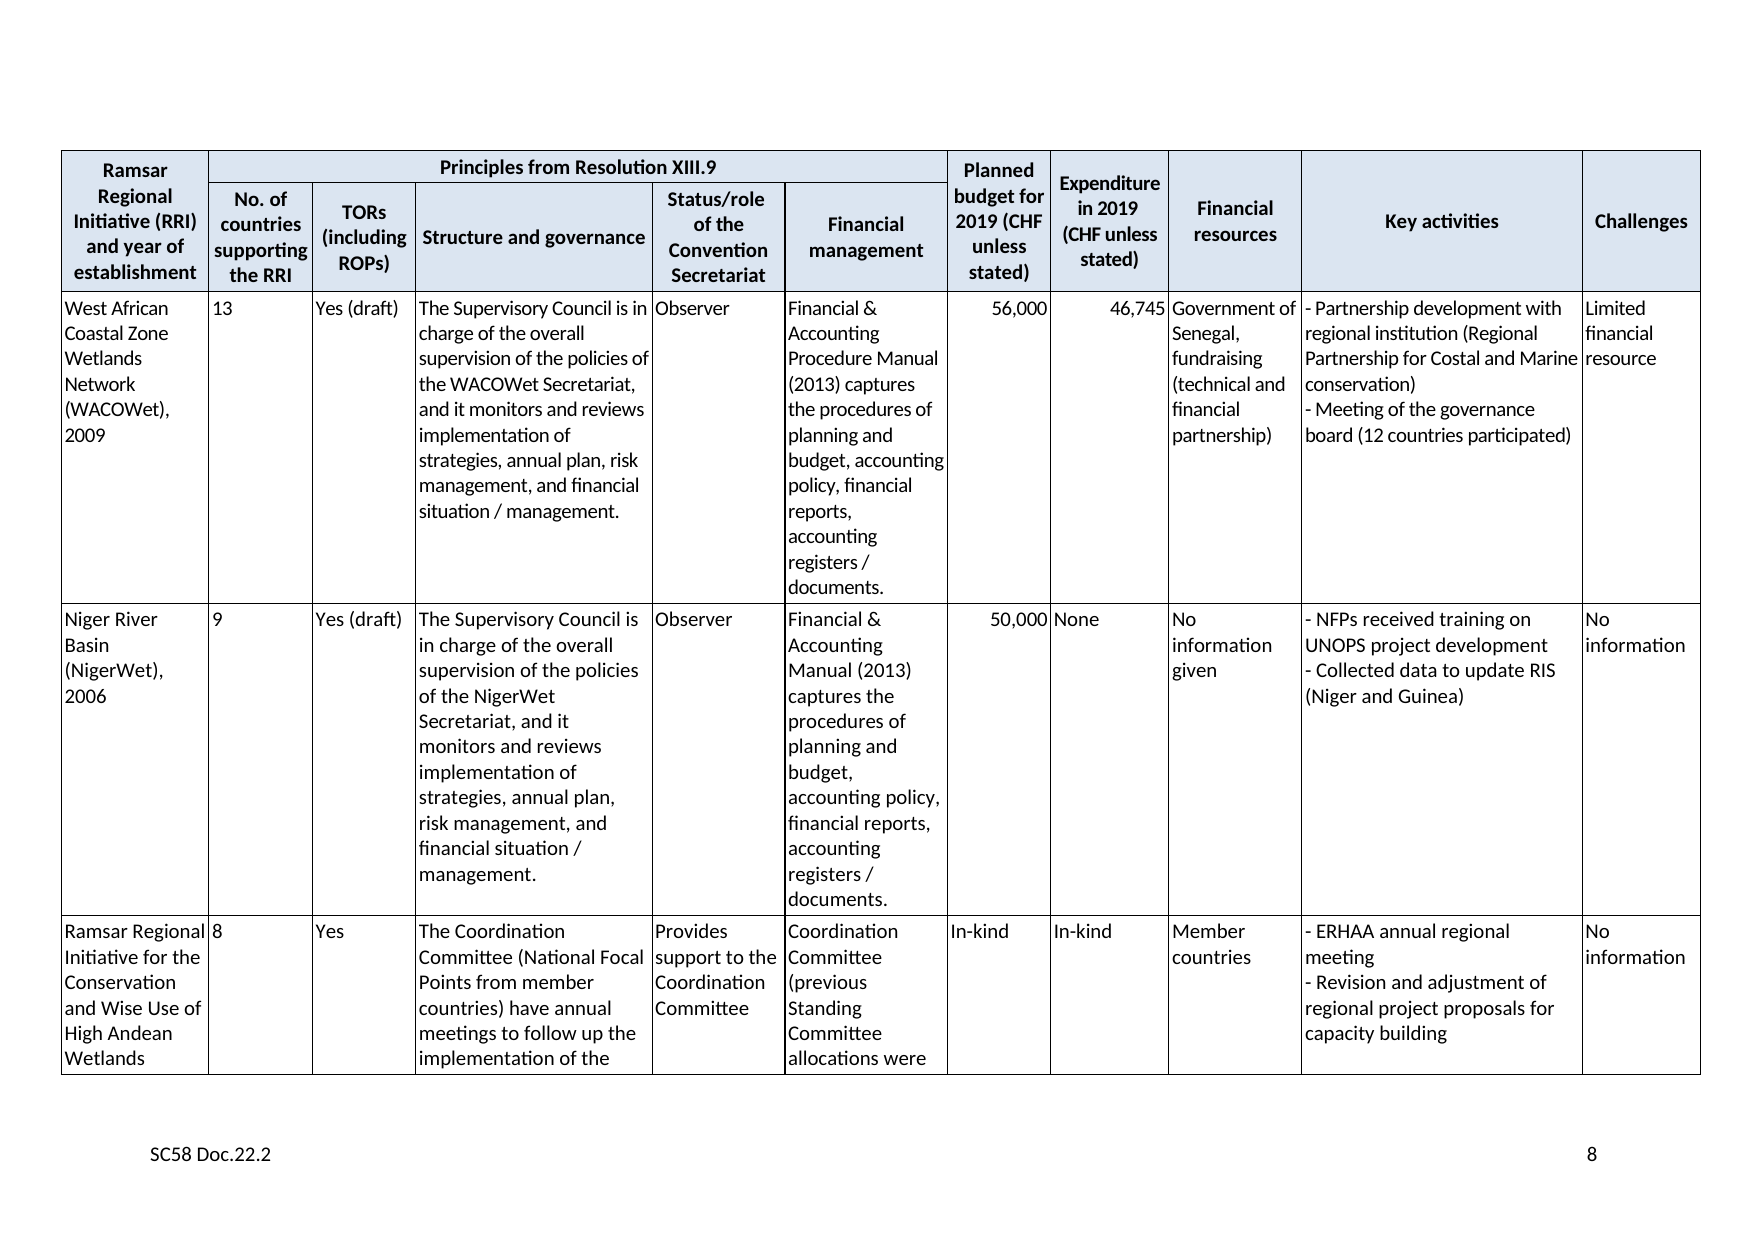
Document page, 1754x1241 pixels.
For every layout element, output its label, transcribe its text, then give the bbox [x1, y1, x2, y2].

table_cell Government of Senegal, fundraising (technical and financial partnership) [1169, 292, 1301, 603]
table_cell Financial & Accounting Procedure Manual (2013) captures the procedures of planning and budget, accounting policy, financial reports, accounting registers / documents. [786, 292, 947, 603]
table_cell Member countries [1169, 916, 1301, 1074]
table_cell None [1051, 604, 1168, 914]
table_cell Provides support to the Coordination Committee [653, 916, 784, 1074]
table_cell Financial & Accounting Manual (2013) captures the procedures of planning and budget, accounting policy, financial reports, accounting registers / documents. [786, 604, 947, 914]
table_header Challenges [1583, 151, 1700, 291]
table_cell The Supervisory Council is in charge of the overall supervision of the policies of the NigerWet Secretariat, and it monitors and reviews implementation of strategies, annual plan, risk management, and financial situation / management. [416, 604, 652, 914]
table_cell No. of countries supporting the RRI [209, 183, 312, 291]
table_header Ramsar Regional Initiative (RRI) and year of establishment [62, 151, 208, 291]
table_cell 56,000 [948, 292, 1050, 603]
table_cell No information given [1169, 604, 1301, 914]
table_cell Observer [653, 292, 784, 603]
table_header Principles from Resolution XIII.9 [209, 151, 947, 182]
table_cell Status/role of the Convention Secretariat [653, 183, 784, 291]
table_cell Niger River Basin (NigerWet), 2006 [62, 604, 208, 914]
table_cell Yes (draft) [313, 292, 415, 603]
table_cell 46,745 [1051, 292, 1168, 603]
table_cell Observer [653, 604, 784, 914]
table_cell Yes (draft) [313, 604, 415, 914]
table_cell Yes [313, 916, 415, 1074]
table_cell - NFPs received training on UNOPS project development - Collected data to update RIS (Niger and Guinea) [1302, 604, 1582, 914]
table_cell TORs (including ROPs) [313, 183, 415, 291]
table_cell Structure and governance [416, 183, 652, 291]
table_cell - Partnership development with regional institution (Regional Partnership for Costal and Marine conservation) - Meeting of the governance board (12 countries participated) [1302, 292, 1582, 603]
table_header Key activities [1302, 151, 1582, 291]
table_cell Ramsar Regional Initiative for the Conservation and Wise Use of High Andean Wetlands (HAW), 2005 [62, 916, 208, 1074]
table_cell No information [1583, 604, 1700, 914]
table_header Planned budget for 2019 (CHF unless stated) [948, 151, 1050, 291]
table_cell In-kind [1051, 916, 1168, 1074]
table_cell Limited financial resource [1583, 292, 1700, 603]
table_cell Financial management [786, 183, 947, 291]
table_cell No information [1583, 916, 1700, 1074]
table_cell 50,000 [948, 604, 1050, 914]
table_header Financial resources [1169, 151, 1301, 291]
table_cell The Supervisory Council is in charge of the overall supervision of the policies of the WACOWet Secretariat, and it monitors and reviews implementation of strategies, annual plan, risk management, and financial situation / management. [416, 292, 652, 603]
table_cell 8 [209, 916, 312, 1074]
table_cell West African Coastal Zone Wetlands Network (WACOWet), 2009 [62, 292, 208, 603]
table_cell - ERHAA annual regional meeting - Revision and adjustment of regional project proposals for capacity building [1302, 916, 1582, 1074]
table_cell 9 [209, 604, 312, 914]
table_cell Coordination Committee (previous Standing Committee allocations were administered by the Secretariat under decisions of the Coordination Committee). [786, 916, 947, 1074]
table_cell 13 [209, 292, 312, 603]
table_header Expenditure in 2019 (CHF unless stated) [1051, 151, 1168, 291]
table_cell In-kind [948, 916, 1050, 1074]
